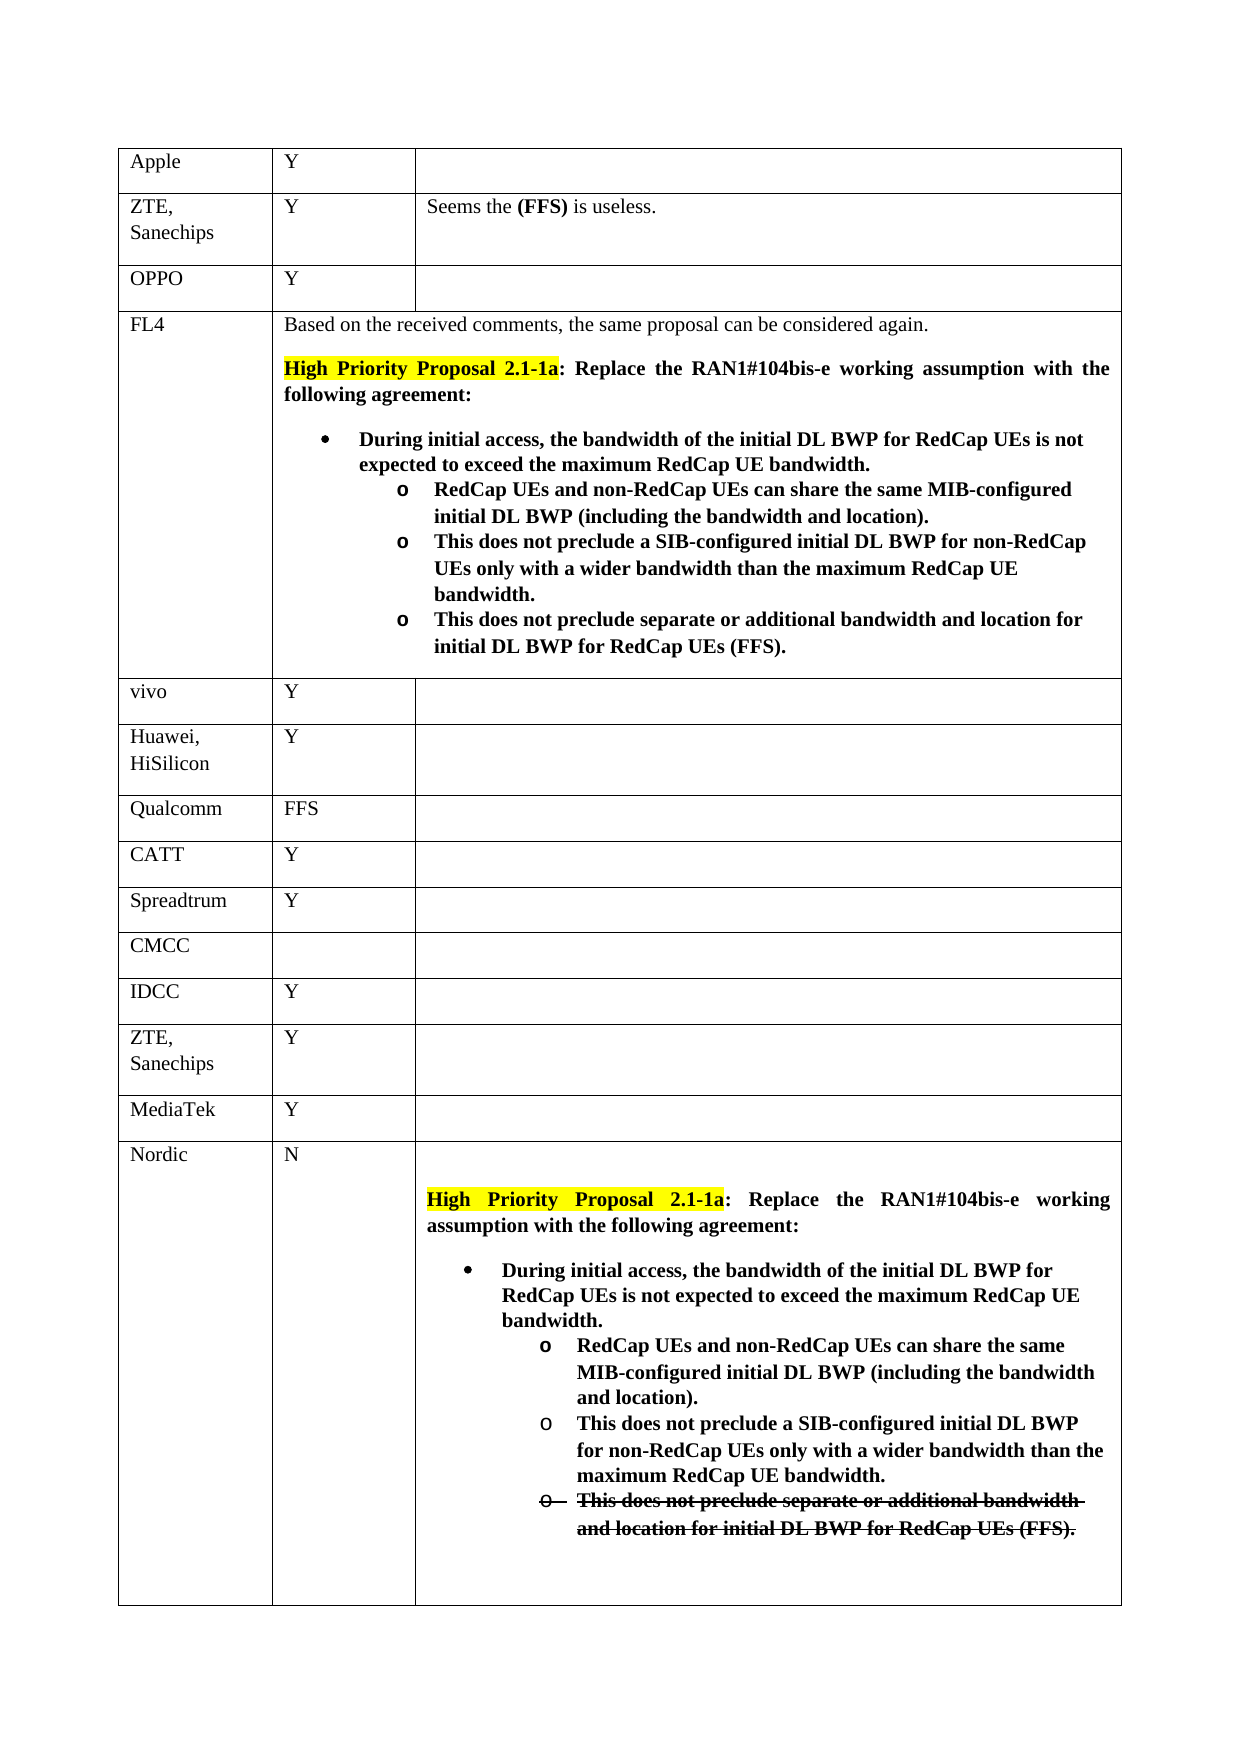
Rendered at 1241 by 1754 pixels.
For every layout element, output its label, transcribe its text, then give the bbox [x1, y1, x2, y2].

table_cell [416, 842, 1121, 887]
table_cell [416, 149, 1121, 193]
table_cell Y [273, 725, 415, 795]
table_cell Y [273, 979, 415, 1024]
table_cell Y [273, 266, 415, 311]
table_cell Y [273, 1025, 415, 1095]
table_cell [416, 1142, 1121, 1604]
table_cell CMCC [119, 933, 272, 978]
table_cell Seems the (FFS) is useless. [416, 194, 1121, 265]
table_cell Y [273, 149, 415, 193]
table_cell [416, 725, 1121, 795]
table_cell Qualcomm [119, 796, 272, 841]
table_cell Based on the received comments, the same proposal can be considered again. High Priority Proposal 2.1-1a: Replace the RAN1#104bis-e working assumption with the following agreement: During initial access, the bandwidth of the initial DL BWP for RedCap UEs is not expected to exceed the maximum RedCap UE bandwidth. RedCap UEs and non-RedCap UEs can share the same MIB-configured initial DL BWP (including the bandwidth and location). This does not preclude a SIB-configured initial DL BWP for non-RedCap UEs only with a wider bandwidth than the maximum RedCap UE bandwidth. This does not preclude separate or additional bandwidth and location for initial DL BWP for RedCap UEs (FFS). [273, 312, 1121, 678]
table_cell FFS [273, 796, 415, 841]
table_cell [416, 888, 1121, 932]
table_cell Y [273, 194, 415, 265]
table_cell [416, 1025, 1121, 1095]
table_cell ZTE, Sanechips [119, 194, 272, 265]
table_cell N [273, 1142, 415, 1604]
table_cell [416, 979, 1121, 1024]
table_cell ZTE, Sanechips [119, 1025, 272, 1095]
table_cell [416, 266, 1121, 311]
table_cell FL4 [119, 312, 272, 678]
table_cell Y [273, 679, 415, 723]
table_cell Y [273, 1096, 415, 1141]
table_cell OPPO [119, 266, 272, 311]
table_cell [416, 679, 1121, 723]
table_cell CATT [119, 842, 272, 887]
table_cell [416, 796, 1121, 841]
table_cell MediaTek [119, 1096, 272, 1141]
table_cell Y [273, 842, 415, 887]
table_cell [416, 1096, 1121, 1141]
table_cell [273, 933, 415, 978]
table_cell Huawei, HiSilicon [119, 725, 272, 795]
table_cell [416, 933, 1121, 978]
table_cell Nordic [119, 1142, 272, 1604]
table_cell Apple [119, 149, 272, 193]
table_cell Spreadtrum [119, 888, 272, 932]
table_cell Y [273, 888, 415, 932]
table_cell vivo [119, 679, 272, 723]
table_cell IDCC [119, 979, 272, 1024]
